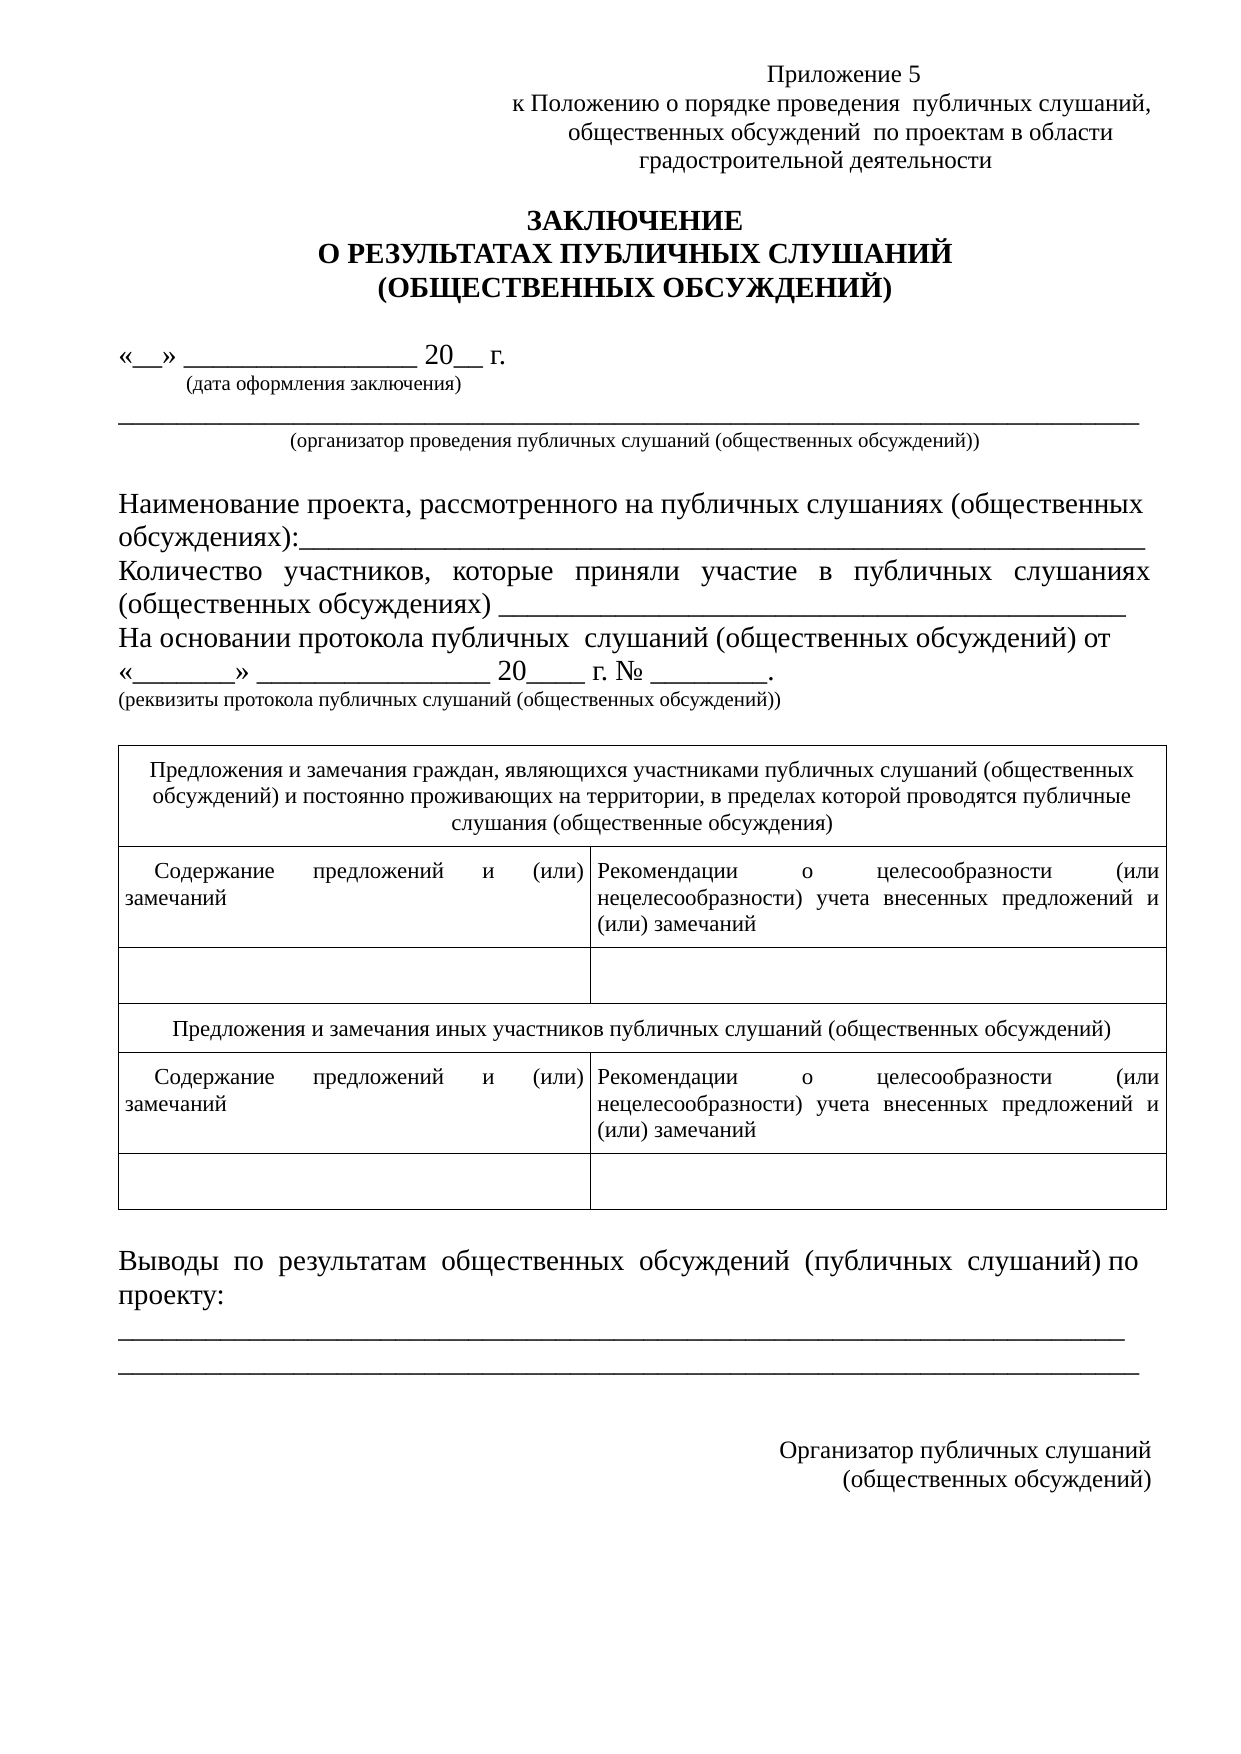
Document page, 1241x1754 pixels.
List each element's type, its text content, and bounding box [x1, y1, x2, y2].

subtitle (ОБЩЕСТВЕННЫХ ОБСУЖДЕНИЙ) [118, 270, 1152, 303]
subtitle (организатор проведения публичных слушаний (общественных обсуждений)) [118, 428, 1152, 452]
text к Положению о порядке проведения публичных слушаний, [118, 88, 1152, 117]
subtitle Организатор публичных слушаний [118, 1435, 1152, 1464]
subtitle (реквизиты протокола публичных слушаний (общественных обсуждений)) [118, 687, 1152, 711]
subtitle _____________________________________________________________________ [118, 1311, 1152, 1344]
table_cell Содержание предложений и (или) замечаний [119, 1053, 590, 1153]
subtitle «_______» ________________ 20____ г. № ________. [118, 653, 1152, 687]
table_cell [119, 1154, 590, 1209]
table_cell Рекомендации о целесообразности (или нецелесообразности) учета внесенных предложений и (или) замечаний [591, 1053, 1166, 1153]
text общественных обсуждений по проектам в области [118, 117, 1152, 145]
text Приложение 5 [118, 59, 1152, 88]
table_cell [591, 1154, 1166, 1209]
table_cell [591, 948, 1166, 1003]
subtitle О РЕЗУЛЬТАТАХ ПУБЛИЧНЫХ СЛУШАНИЙ [118, 236, 1152, 270]
subtitle (дата оформления заключения) [118, 371, 1152, 394]
subtitle «__» ________________ 20__ г. [118, 337, 1152, 371]
subtitle ЗАКЛЮЧЕНИЕ [118, 203, 1152, 236]
subtitle ______________________________________________________________________ [118, 394, 1152, 428]
subtitle Наименование проекта, рассмотренного на публичных слушаниях (общественных [118, 486, 1152, 519]
table_cell [119, 948, 590, 1003]
subtitle Выводы по результатам общественных обсуждений (публичных слушаний) по [118, 1243, 1152, 1277]
subtitle обсуждениях):__________________________________________________________ [118, 519, 1152, 553]
subtitle ______________________________________________________________________ [118, 1344, 1152, 1378]
table_cell Содержание предложений и (или) замечаний [119, 847, 590, 947]
table_header Предложения и замечания граждан, являющихся участниками публичных слушаний (общественных обсуждений) и постоянно проживающих на территории, в пределах которой проводятся публичные слушания (общественные обсуждения) [119, 746, 1166, 846]
subtitle проекту: [118, 1277, 1152, 1311]
text градостроительной деятельности [118, 145, 1152, 174]
subtitle На основании протокола публичных слушаний (общественных обсуждений) от [118, 620, 1152, 653]
subtitle Количество участников, которые приняли участие в публичных слушаниях (общественных обсуждениях) ___________________________________________ [118, 553, 1152, 620]
subtitle (общественных обсуждений) [118, 1464, 1152, 1493]
table_cell Предложения и замечания иных участников публичных слушаний (общественных обсуждений) [119, 1004, 1166, 1052]
table_cell Рекомендации о целесообразности (или нецелесообразности) учета внесенных предложений и (или) замечаний [591, 847, 1166, 947]
